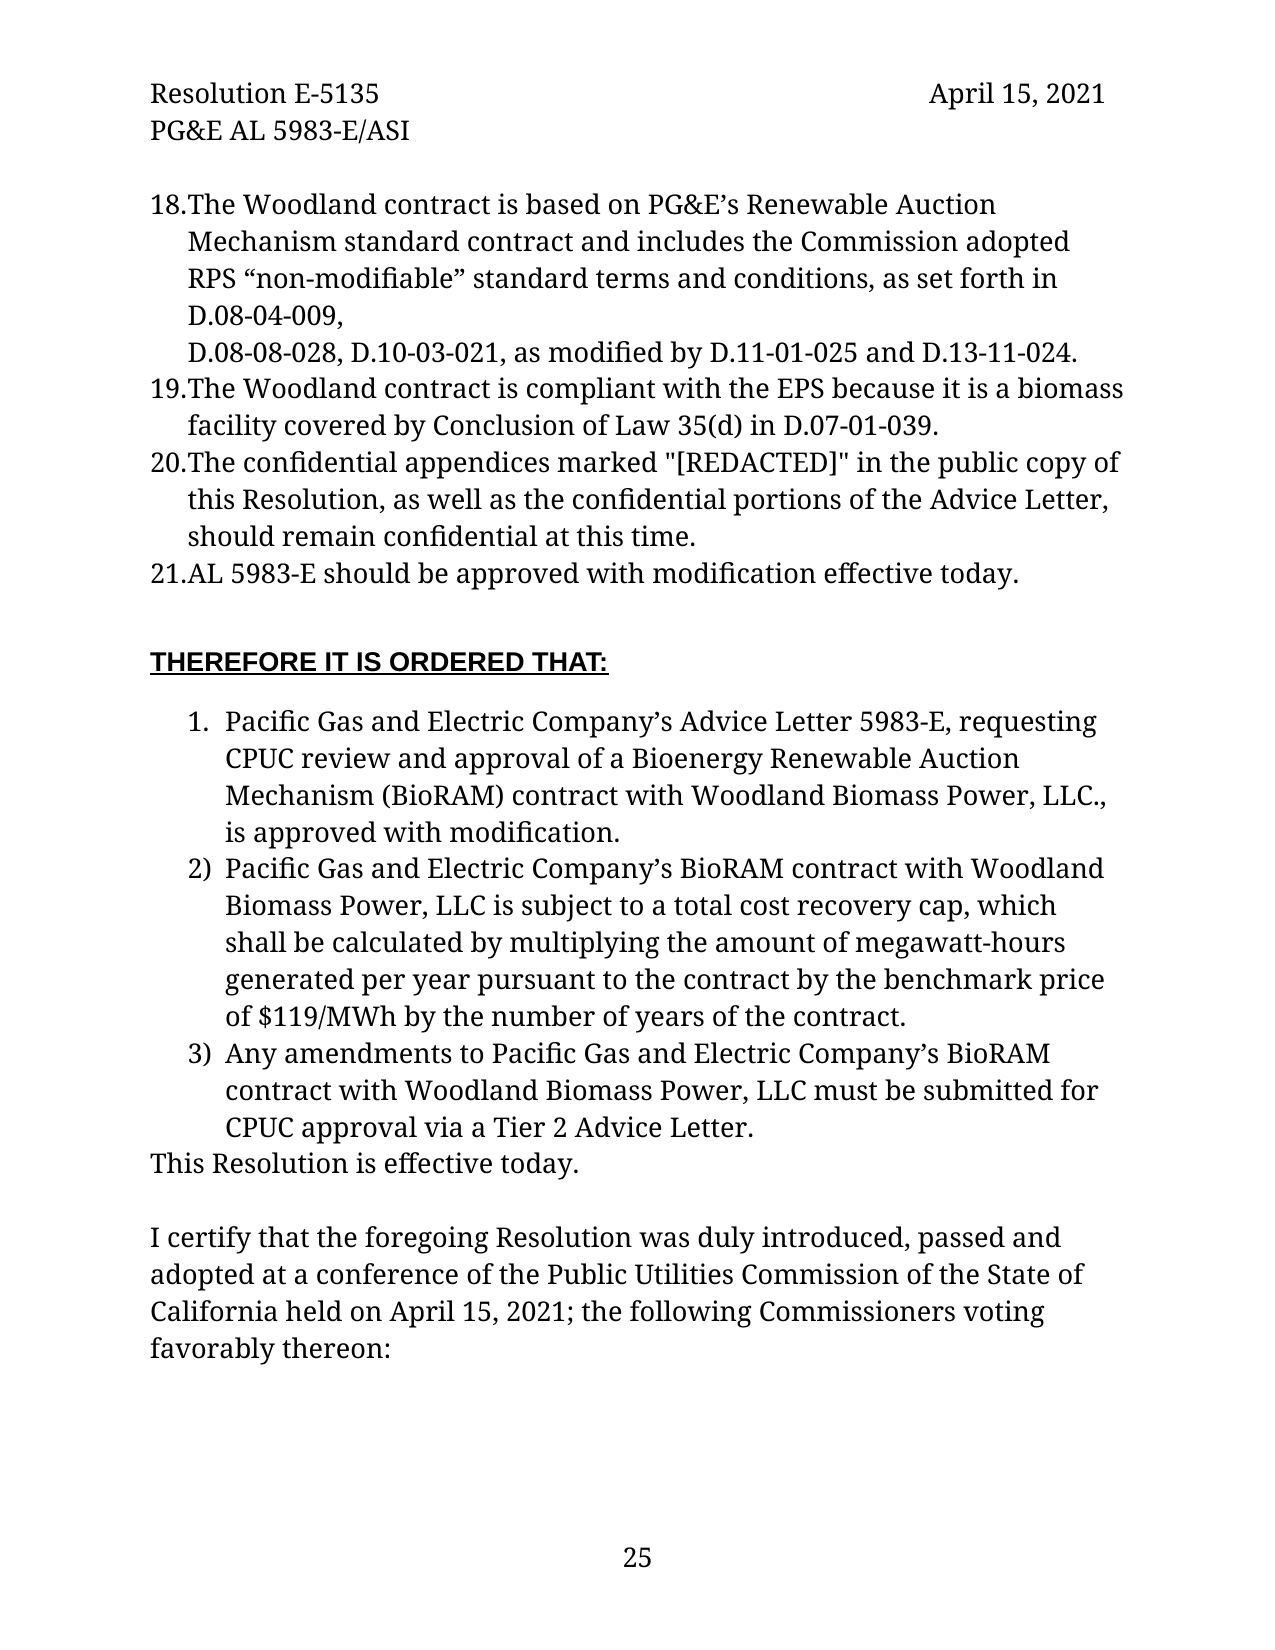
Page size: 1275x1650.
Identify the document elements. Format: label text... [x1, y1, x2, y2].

list Pacific Gas and Electric Company’s BioRAM contract with Woodland Biomass Power, LLC is subject to a total cost recovery cap, which shall be calculated by multiplying the amount of megawatt-hours generated per year pursuant to the contract by the benchmark price of $119/MWh by the number of years of the contract. [187, 850, 1125, 1034]
list AL 5983-E should be approved with modification effective today. [150, 554, 1125, 591]
list The Woodland contract is based on PG&E’s Renewable Auction Mechanism standard contract and includes the Commission adopted RPS “non-modifiable” standard terms and conditions, as set forth in D.08-04-009, D.08-08-028, D.10-03-021, as modified by D.11-01-025 and D.13-11-024. [150, 186, 1125, 370]
text I certify that the foregoing Resolution was duly introduced, passed and adopted at a conference of the Public Utilities Commission of the State of California held on April 15, 2021; the following Commissioners voting favorably thereon: [150, 1219, 1125, 1366]
list The confidential appendices marked "[REDACTED]" in the public copy of this Resolution, as well as the confidential portions of the Advice Letter, should remain confidential at this time. [150, 444, 1125, 554]
list Any amendments to Pacific Gas and Electric Company’s BioRAM contract with Woodland Biomass Power, LLC must be submitted for CPUC approval via a Tier 2 Advice Letter. [187, 1034, 1125, 1145]
subtitle Therefore it is ordered that: [150, 646, 1125, 677]
list The Woodland contract is compliant with the EPS because it is a biomass facility covered by Conclusion of Law 35(d) in D.07-01-039. [150, 370, 1125, 444]
text This Resolution is effective today. [150, 1145, 1125, 1182]
list Pacific Gas and Electric Company’s Advice Letter 5983-E, requesting CPUC review and approval of a Bioenergy Renewable Auction Mechanism (BioRAM) contract with Woodland Biomass Power, LLC., is approved with modification. [187, 702, 1125, 850]
